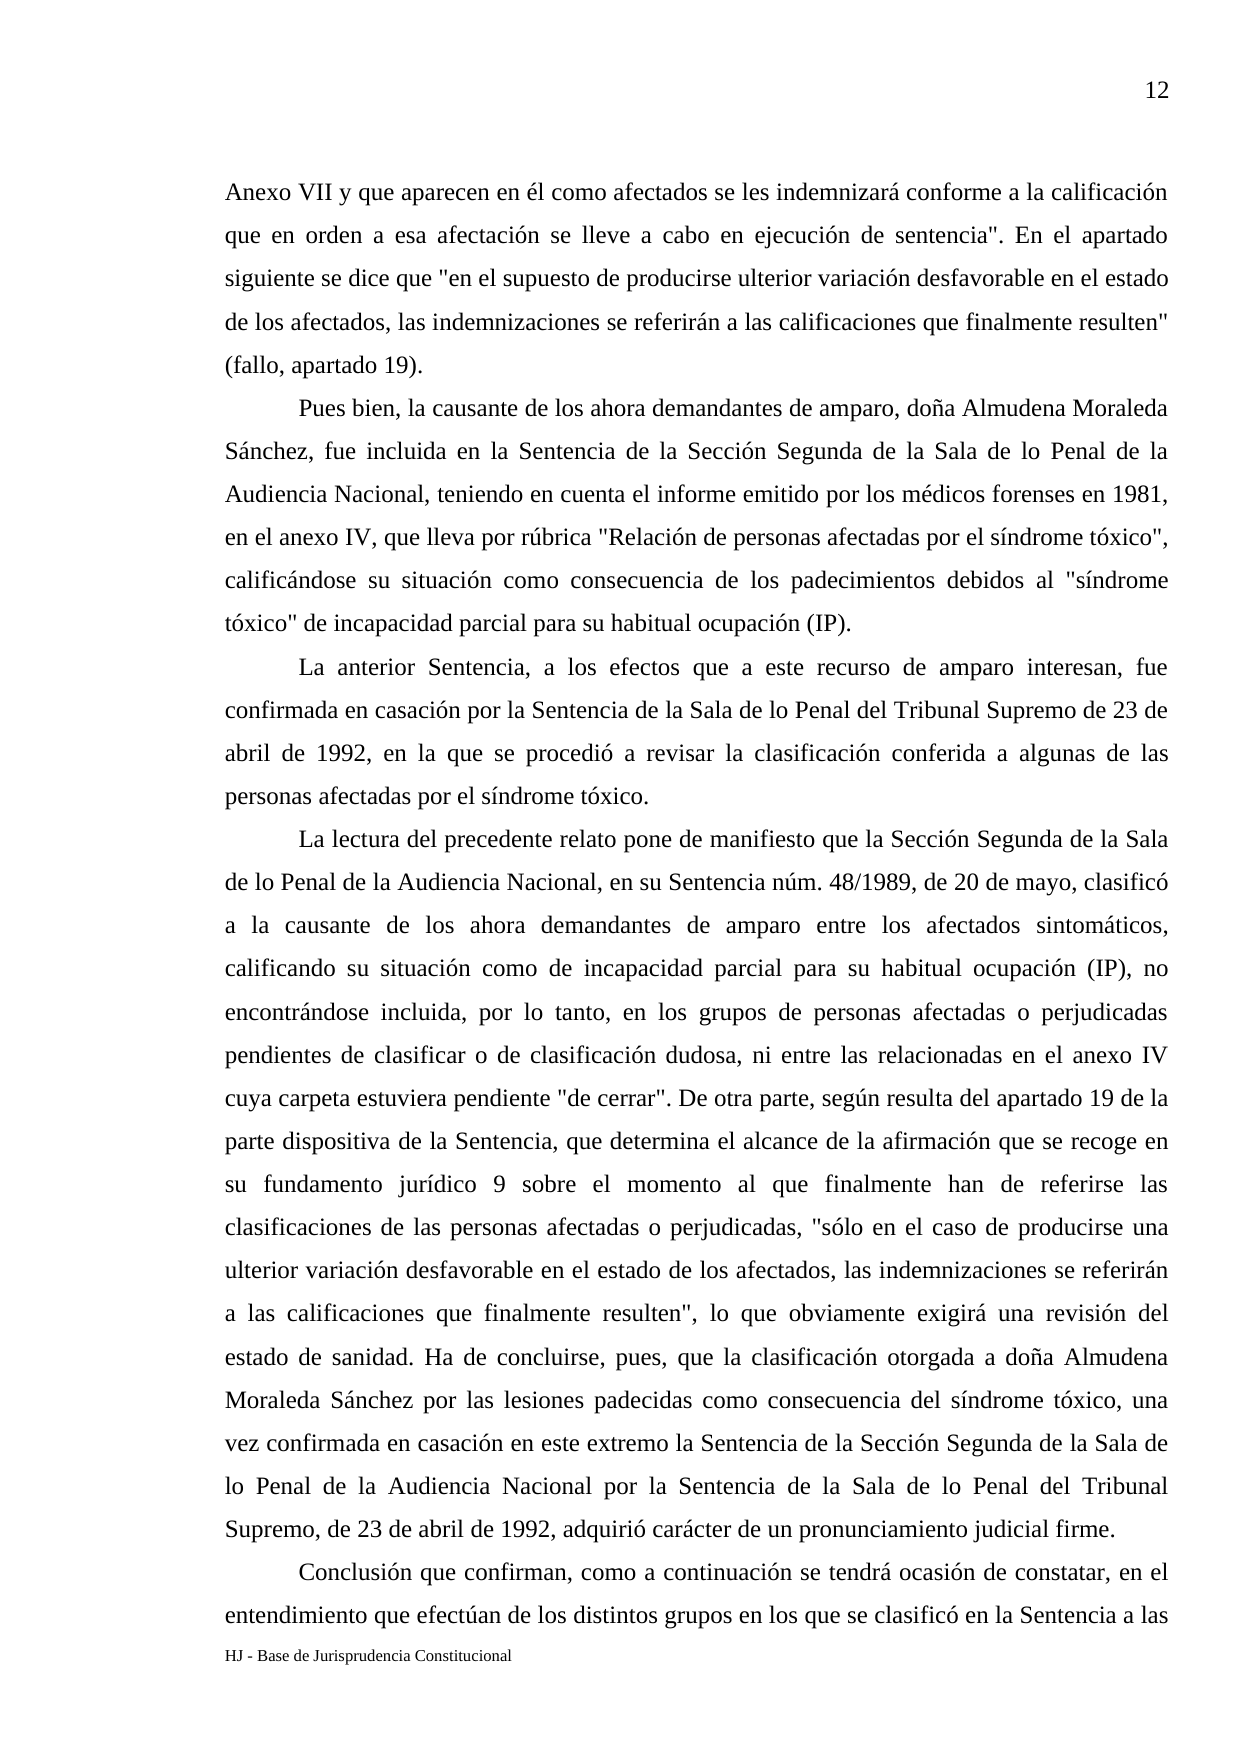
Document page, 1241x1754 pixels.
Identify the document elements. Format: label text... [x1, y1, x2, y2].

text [224, 1557, 1169, 1629]
text Pues bien, la causante de los ahora demandantes de amparo, doña Almudena Moraleda Sánchez, fue incluida en la Sentencia de la Sección Segunda de la Sala de lo Penal de la Audiencia Nacional, teniendo en cuenta el informe emitido por los médicos forenses en 1981, en el anexo IV, que lleva por rúbrica "Relación de personas afectadas por el síndrome tóxico", calificándose su situación como consecuencia de los padecimientos debidos al "síndrome tóxico" de incapacidad parcial para su habitual ocupación (IP). [224, 393, 1169, 637]
text La anterior Sentencia, a los efectos que a este recurso de amparo interesan, fue confirmada en casación por la Sentencia de la Sala de lo Penal del Tribunal Supremo de 23 de abril de 1992, en la que se procedió a revisar la clasificación conferida a algunas de las personas afectadas por el síndrome tóxico. [224, 652, 1169, 810]
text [224, 177, 1169, 378]
text La lectura del precedente relato pone de manifiesto que la Sección Segunda de la Sala de lo Penal de la Audiencia Nacional, en su Sentencia núm. 48/1989, de 20 de mayo, clasificó a la causante de los ahora demandantes de amparo entre los afectados sintomáticos, calificando su situación como de incapacidad parcial para su habitual ocupación (IP), no encontrándose incluida, por lo tanto, en los grupos de personas afectadas o perjudicadas pendientes de clasificar o de clasificación dudosa, ni entre las relacionadas en el anexo IV cuya carpeta estuviera pendiente "de cerrar". De otra parte, según resulta del apartado 19 de la parte dispositiva de la Sentencia, que determina el alcance de la afirmación que se recoge en su fundamento jurídico 9 sobre el momento al que finalmente han de referirse las clasificaciones de las personas afectadas o perjudicadas, "sólo en el caso de producirse una ulterior variación desfavorable en el estado de los afectados, las indemnizaciones se referirán a las calificaciones que finalmente resulten", lo que obviamente exigirá una revisión del estado de sanidad. Ha de concluirse, pues, que la clasificación otorgada a doña Almudena Moraleda Sánchez por las lesiones padecidas como consecuencia del síndrome tóxico, una vez confirmada en casación en este extremo la Sentencia de la Sección Segunda de la Sala de lo Penal de la Audiencia Nacional por la Sentencia de la Sala de lo Penal del Tribunal Supremo, de 23 de abril de 1992, adquirió carácter de un pronunciamiento judicial firme. [224, 824, 1169, 1543]
